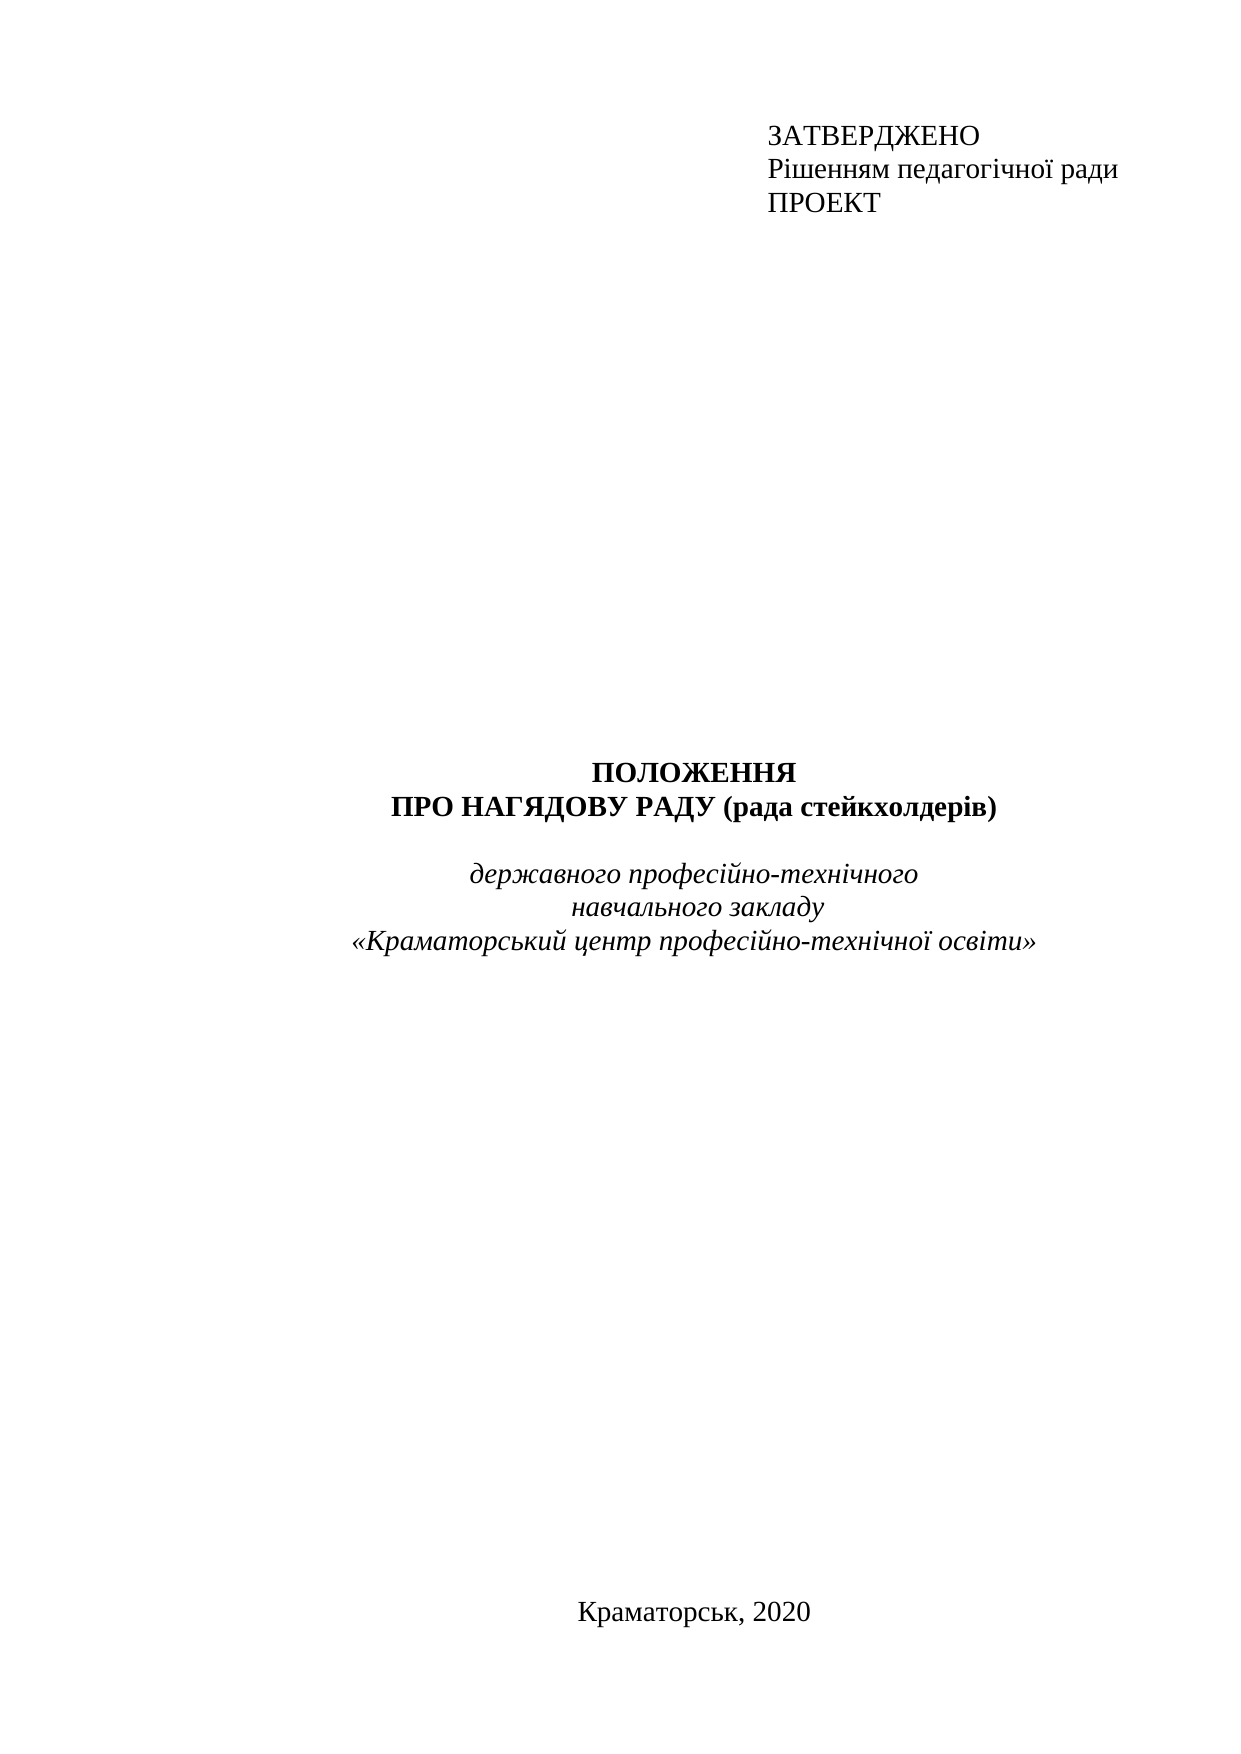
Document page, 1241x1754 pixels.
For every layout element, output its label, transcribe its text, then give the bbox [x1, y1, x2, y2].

text ПРОЕКТ [177, 185, 1152, 219]
text державного професійно-технічного [177, 856, 1152, 889]
text ЗАТВЕРДЖЕНО [177, 118, 1152, 152]
text «Краматорський центр професійно-технічної освіти» [177, 923, 1152, 957]
text Краматорськ, 2020 [177, 1594, 1152, 1627]
text ПОЛОЖЕННЯ [177, 755, 1152, 789]
text Рішенням педагогічної ради [177, 152, 1152, 185]
text ПРО НАГЯДОВУ РАДУ (рада стейкхолдерів) [177, 789, 1152, 822]
text навчального закладу [177, 889, 1152, 923]
